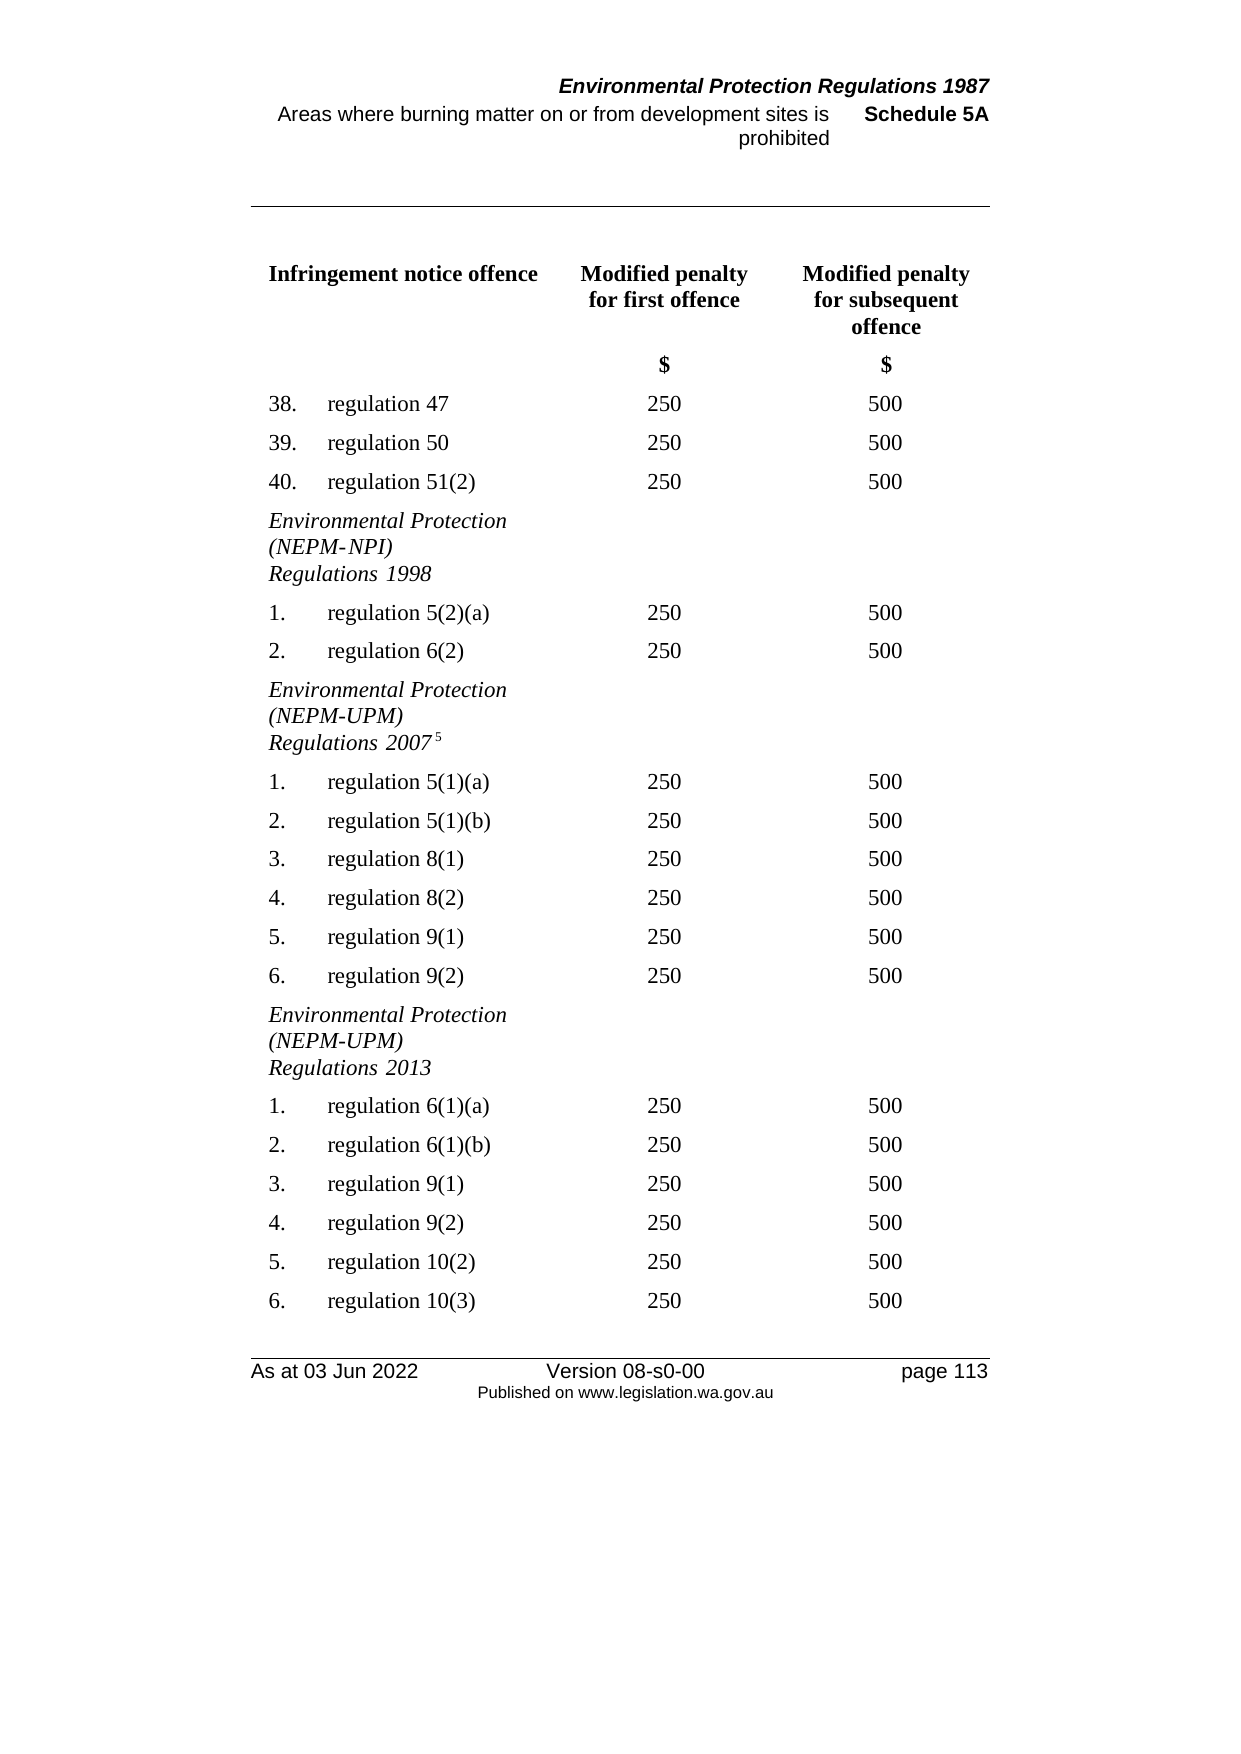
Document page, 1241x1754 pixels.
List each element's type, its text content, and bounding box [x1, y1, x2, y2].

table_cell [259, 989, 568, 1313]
table_header Modified penalty for first offence $ [569, 248, 760, 378]
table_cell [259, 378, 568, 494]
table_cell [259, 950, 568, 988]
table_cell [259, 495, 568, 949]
table_header Infringement notice offence [259, 248, 568, 378]
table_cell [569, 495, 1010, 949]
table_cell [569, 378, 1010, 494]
table_header Modified penalty for subsequent offence $ [760, 248, 1012, 378]
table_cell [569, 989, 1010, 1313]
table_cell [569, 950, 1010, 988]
